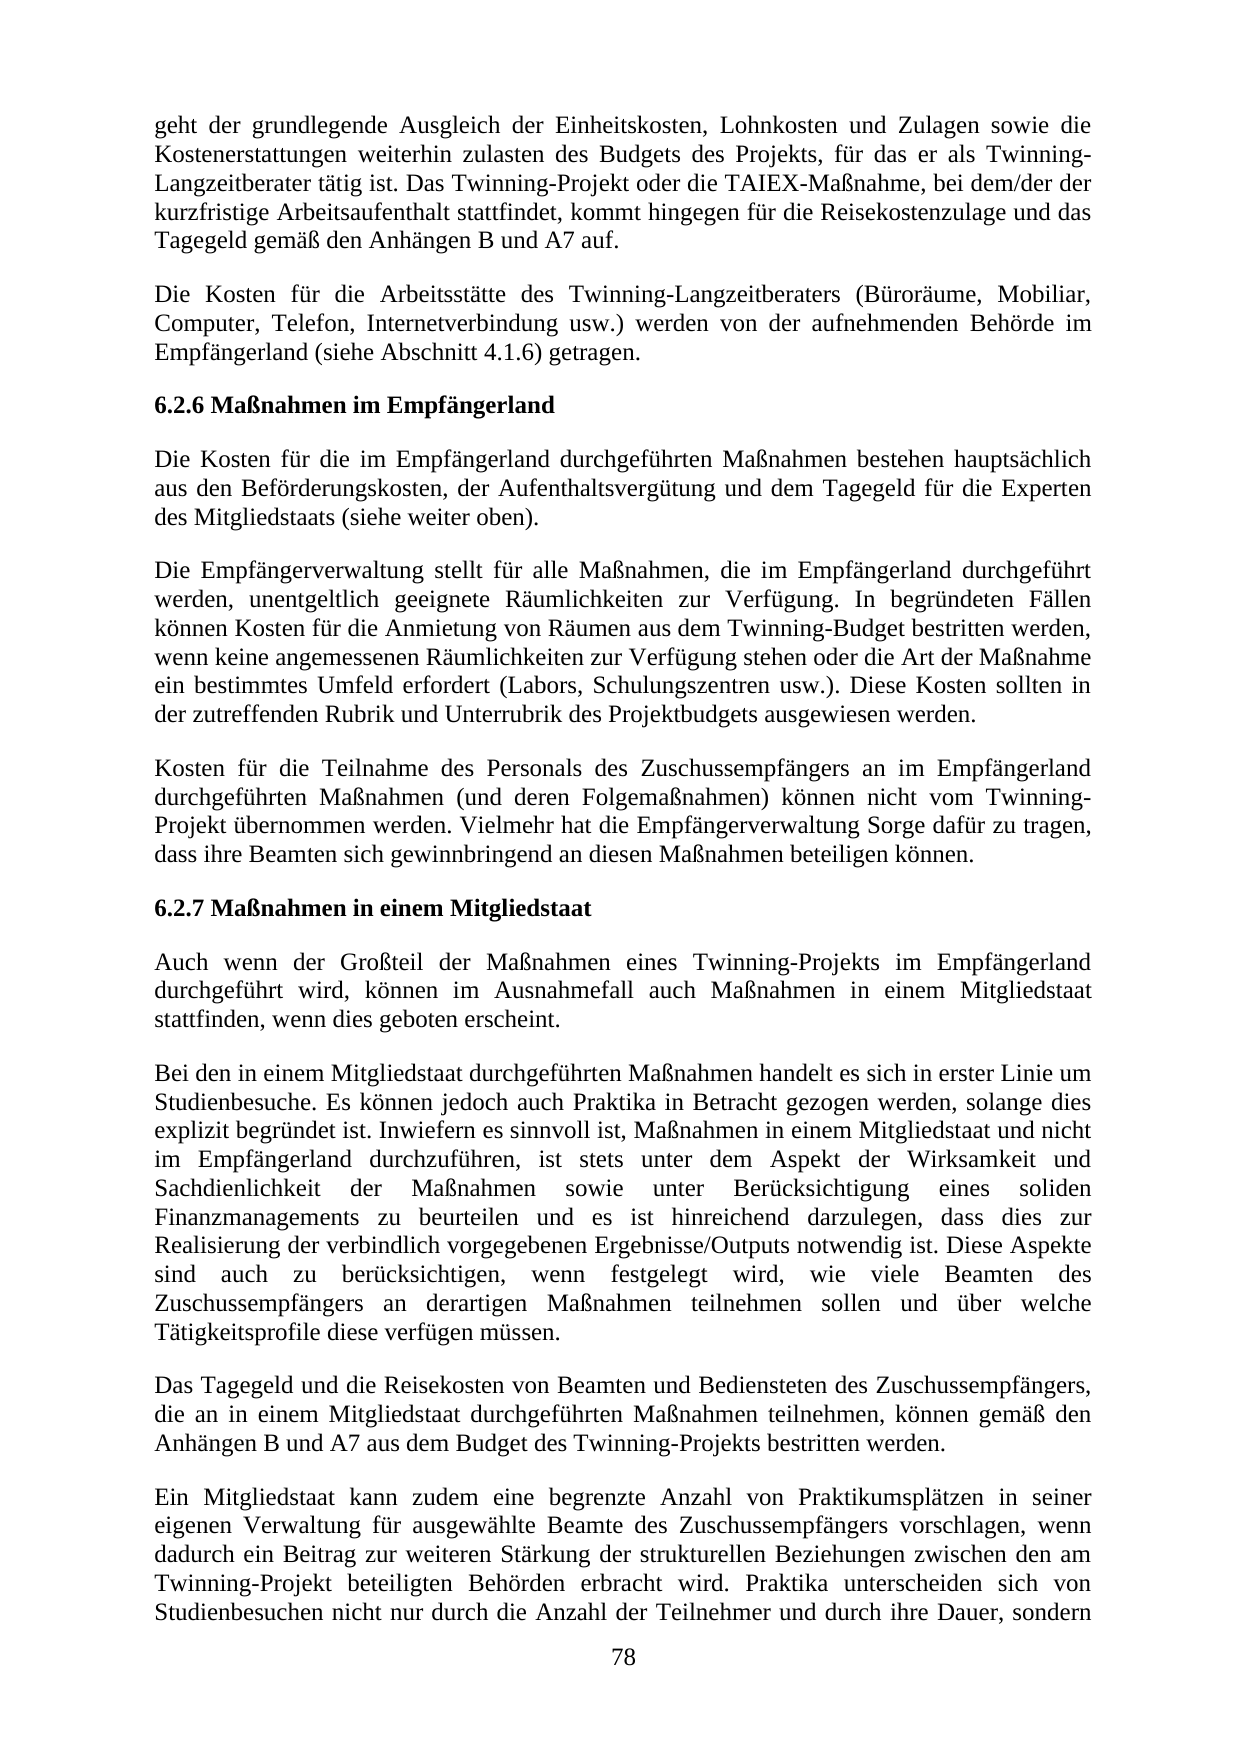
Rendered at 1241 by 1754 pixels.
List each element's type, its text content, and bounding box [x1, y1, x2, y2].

text Kosten für die Teilnahme des Personals des Zuschussempfängers an im Empfängerland durchgeführten Maßnahmen (und deren Folgemaßnahmen) können nicht vom Twinning-Projekt übernommen werden. Vielmehr hat die Empfängerverwaltung Sorge dafür zu tragen, dass ihre Beamten sich gewinnbringend an diesen Maßnahmen beteiligen können. [154, 753, 1092, 868]
text Das Tagegeld und die Reisekosten von Beamten und Bediensteten des Zuschussempfängers, die an in einem Mitgliedstaat durchgeführten Maßnahmen teilnehmen, können gemäß den Anhängen B und A7 aus dem Budget des Twinning-Projekts bestritten werden. [154, 1370, 1092, 1457]
text Die Kosten für die Arbeitsstätte des Twinning-Langzeitberaters (Büroräume, Mobiliar, Computer, Telefon, Internetverbindung usw.) werden von der aufnehmenden Behörde im Empfängerland (siehe Abschnitt 4.1.6) getragen. [154, 279, 1092, 365]
text Bei den in einem Mitgliedstaat durchgeführten Maßnahmen handelt es sich in erster Linie um Studienbesuche. Es können jedoch auch Praktika in Betracht gezogen werden, solange dies explizit begründet ist. Inwiefern es sinnvoll ist, Maßnahmen in einem Mitgliedstaat und nicht im Empfängerland durchzuführen, ist stets unter dem Aspekt der Wirksamkeit und Sachdienlichkeit der Maßnahmen sowie unter Berücksichtigung eines soliden Finanzmanagements zu beurteilen und es ist hinreichend darzulegen, dass dies zur Realisierung der verbindlich vorgegebenen Ergebnisse/Outputs notwendig ist. Diese Aspekte sind auch zu berücksichtigen, wenn festgelegt wird, wie viele Beamten des Zuschussempfängers an derartigen Maßnahmen teilnehmen sollen und über welche Tätigkeitsprofile diese verfügen müssen. [154, 1058, 1092, 1345]
text Die Kosten für die im Empfängerland durchgeführten Maßnahmen bestehen hauptsächlich aus den Beförderungskosten, der Aufenthaltsvergütung und dem Tagegeld für die Experten des Mitgliedstaats (siehe weiter oben). [154, 444, 1092, 530]
subtitle 6.2.7 Maßnahmen in einem Mitgliedstaat [154, 893, 1092, 922]
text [154, 110, 1092, 254]
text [154, 1482, 1092, 1625]
text Auch wenn der Großteil der Maßnahmen eines Twinning-Projekts im Empfängerland durchgeführt wird, können im Ausnahmefall auch Maßnahmen in einem Mitgliedstaat stattfinden, wenn dies geboten erscheint. [154, 947, 1092, 1033]
subtitle 6.2.6 Maßnahmen im Empfängerland [154, 390, 1092, 419]
text Die Empfängerverwaltung stellt für alle Maßnahmen, die im Empfängerland durchgeführt werden, unentgeltlich geeignete Räumlichkeiten zur Verfügung. In begründeten Fällen können Kosten für die Anmietung von Räumen aus dem Twinning-Budget bestritten werden, wenn keine angemessenen Räumlichkeiten zur Verfügung stehen oder die Art der Maßnahme ein bestimmtes Umfeld erfordert (Labors, Schulungszentren usw.). Diese Kosten sollten in der zutreffenden Rubrik und Unterrubrik des Projektbudgets ausgewiesen werden. [154, 555, 1092, 728]
